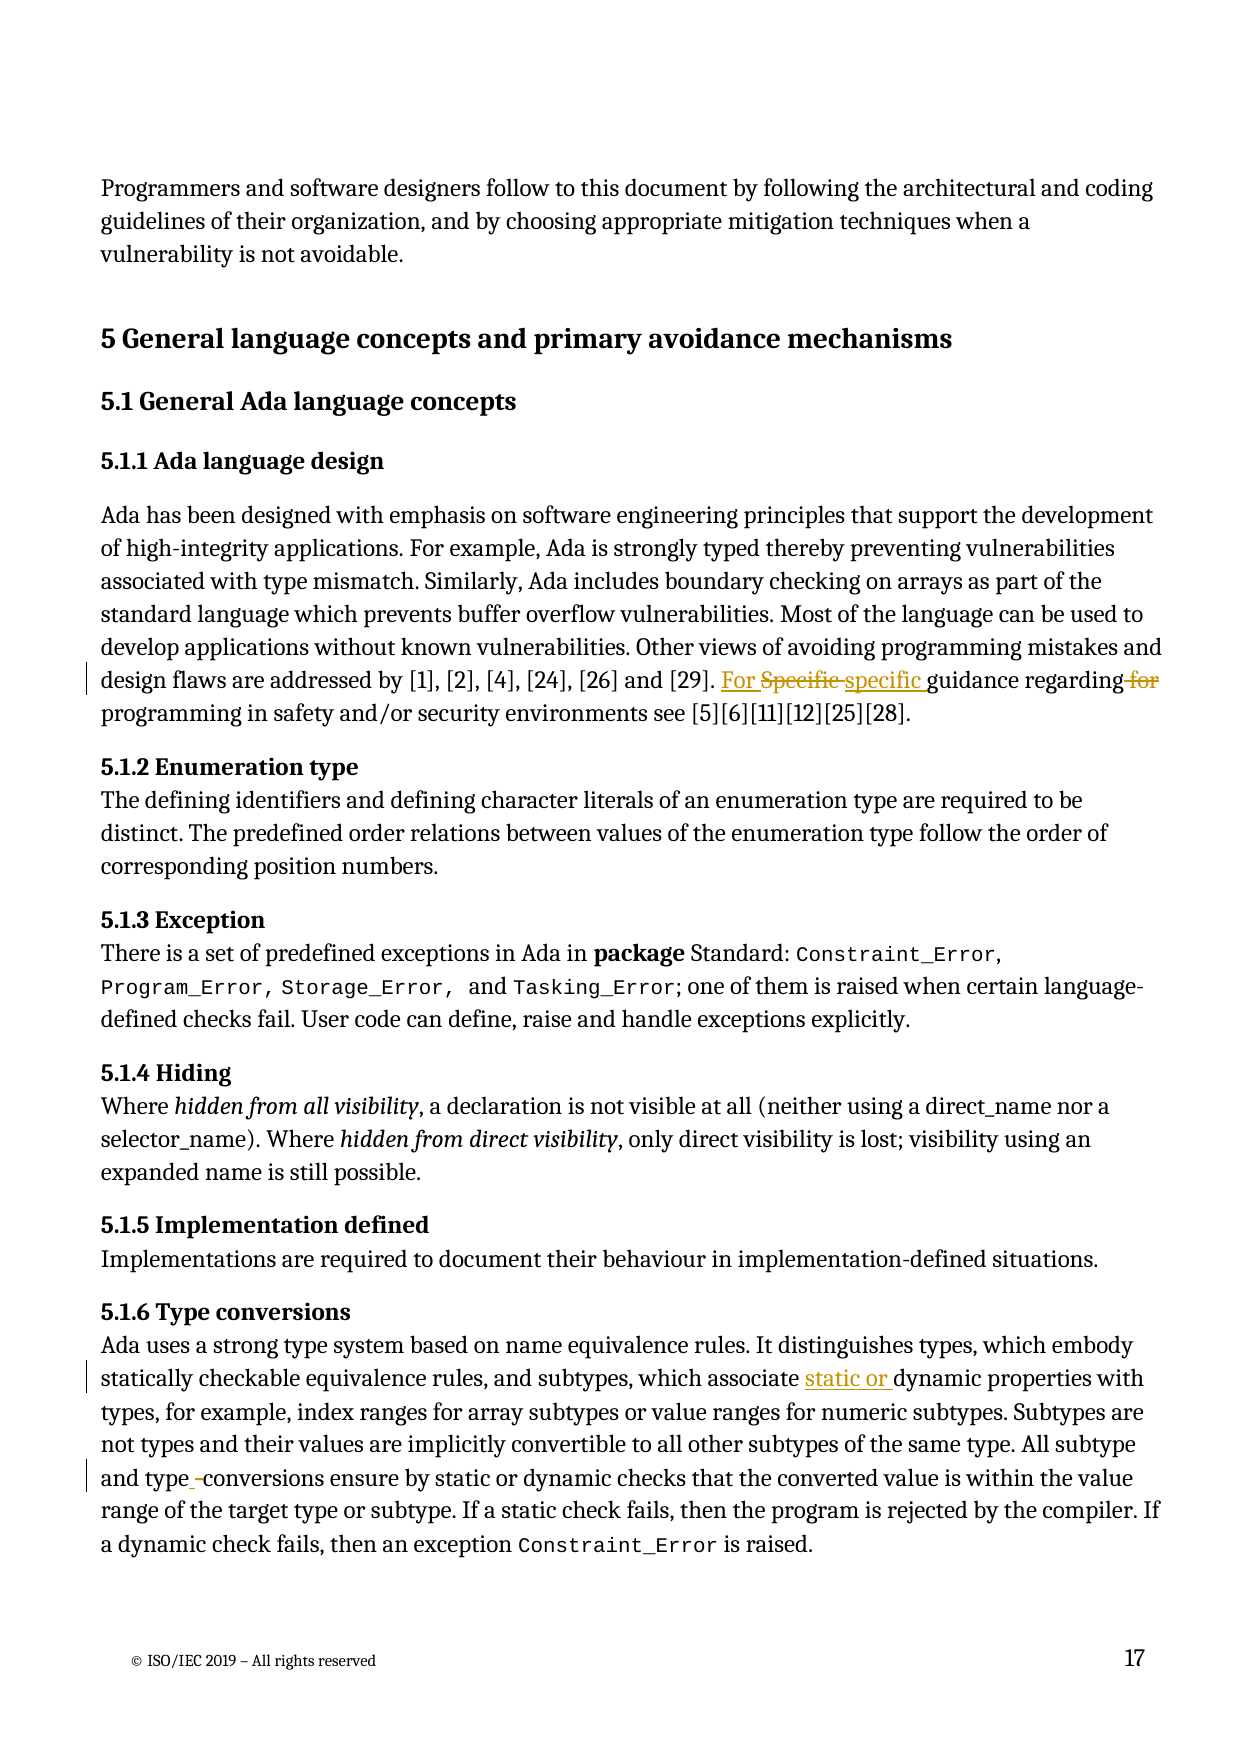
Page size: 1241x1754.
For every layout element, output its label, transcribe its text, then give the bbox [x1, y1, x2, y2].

text 5.1.1 Ada language design [101, 447, 1164, 476]
subtitle 5 General language concepts and primary avoidance mechanisms [101, 323, 1164, 356]
text 5.1.6 Type conversions Ada uses a strong type system based on name equivalence rules. It distinguishes types, which embody statically checkable equivalence rules, and subtypes, which associate dynamic properties with types, for example, index ranges for array subtypes or value ranges for numeric subtypes. Subtypes are not types and their values are implicitly convertible to all other subtypes of the same type. All subtype and typeconversions ensure by static or dynamic checks that the converted value is within the value range of the target type or subtype. If a static check fails, then the program is rejected by the compiler. If a dynamic check fails, then an exception Constraint_Error is raised. [101, 1298, 1164, 1558]
text Ada has been designed with emphasis on software engineering principles that support the development of high-integrity applications. For example, Ada is strongly typed thereby preventing vulnerabilities associated with type mismatch. Similarly, Ada includes boundary checking on arrays as part of the standard language which prevents buffer overflow vulnerabilities. Most of the language can be used to develop applications without known vulnerabilities. Other views of avoiding programming mistakes and design flaws are addressed by [1], [2], [4], [24], [26] and [29]. guidance regarding programming in safety and/or security environments see [5][6][11][12][25][28]. [101, 501, 1164, 728]
text Programmers and software designers follow to this document by following the architectural and coding guidelines of their organization, and by choosing appropriate mitigation techniques when a vulnerability is not avoidable. [101, 173, 1164, 268]
subtitle 5.1 General Ada language concepts [101, 386, 1164, 417]
text 5.1.5 Implementation defined Implementations are required to document their behaviour in implementation-defined situations. [101, 1211, 1164, 1273]
text 5.1.2 Enumeration type The defining identifiers and defining character literals of an enumeration type are required to be distinct. The predefined order relations between values of the enumeration type follow the order of corresponding position numbers. [101, 753, 1164, 881]
text 5.1.4 Hiding Where hidden from all visibility, a declaration is not visible at all (neither using a direct_name nor a selector_name). Where hidden from direct visibility, only direct visibility is lost; visibility using an expanded name is still possible. [101, 1058, 1164, 1186]
text 5.1.3 Exception There is a set of predefined exceptions in Ada in package Standard: Constraint_Error, Program_Error, Storage_Error, and Tasking_Error; one of them is raised when certain language-defined checks fail. User code can define, raise and handle exceptions explicitly. [101, 906, 1164, 1033]
